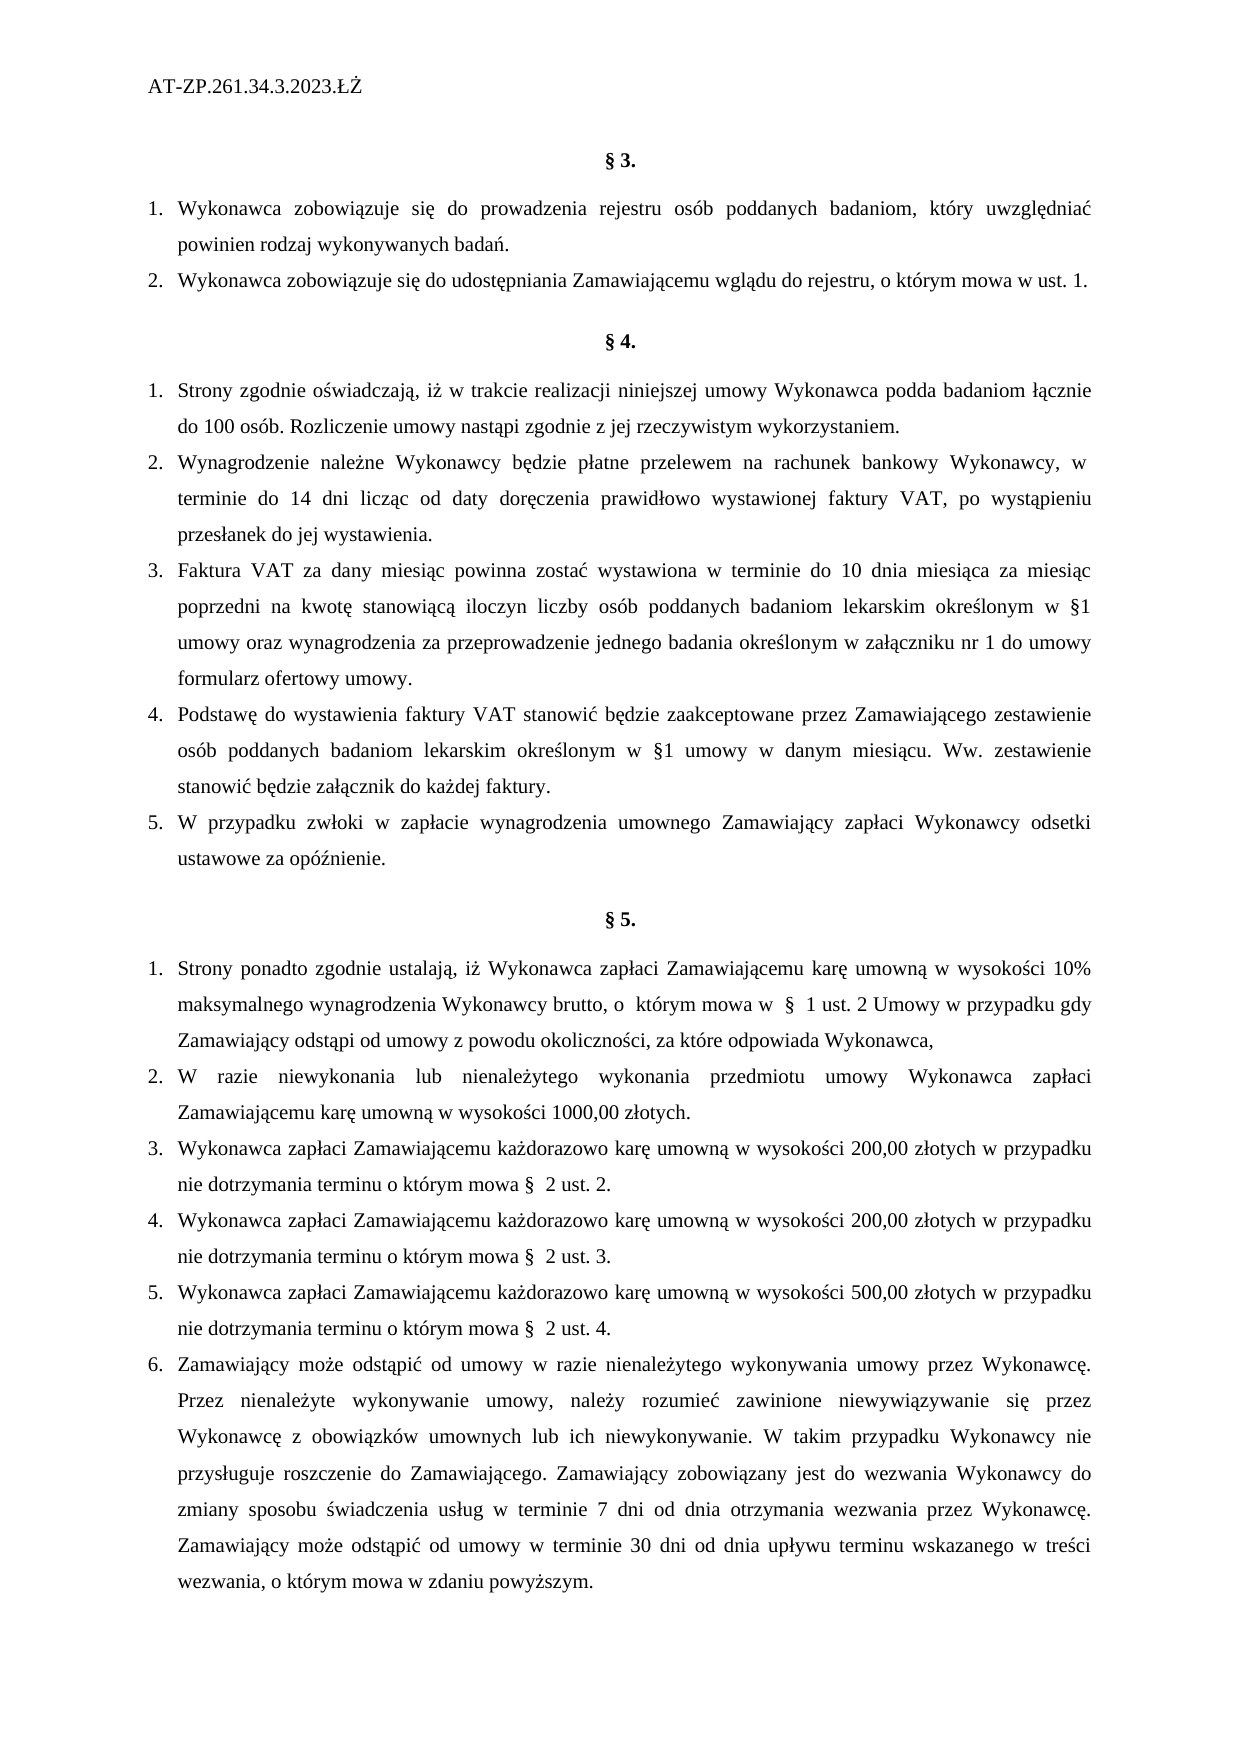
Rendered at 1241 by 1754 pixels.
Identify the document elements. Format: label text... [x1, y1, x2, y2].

list W przypadku zwłoki w zapłacie wynagrodzenia umownego Zamawiający zapłaci Wykonawcy odsetki ustawowe za opóźnienie. [148, 810, 1093, 870]
list W razie niewykonania lub nienależytego wykonania przedmiotu umowy Wykonawca zapłaci Zamawiającemu karę umowną w wysokości 1000,00 złotych. [148, 1064, 1093, 1124]
list Zamawiający może odstąpić od umowy w razie nienależytego wykonywania umowy przez Wykonawcę. Przez nienależyte wykonywanie umowy, należy rozumieć zawinione niewywiązywanie się przez Wykonawcę z obowiązków umownych lub ich niewykonywanie. W takim przypadku Wykonawcy nie przysługuje roszczenie do Zamawiającego. Zamawiający zobowiązany jest do wezwania Wykonawcy do zmiany sposobu świadczenia usług w terminie 7 dni od dnia otrzymania wezwania przez Wykonawcę. Zamawiający może odstąpić od umowy w terminie 30 dni od dnia upływu terminu wskazanego w treści wezwania, o którym mowa w zdaniu powyższym. [148, 1352, 1093, 1593]
text § 3. [148, 148, 1093, 172]
text § 4. [148, 329, 1093, 353]
list Wykonawca zapłaci Zamawiającemu każdorazowo karę umowną w wysokości 200,00 złotych w przypadku nie dotrzymania terminu o którym mowa § 2 ust. 3. [148, 1208, 1093, 1268]
list Faktura VAT za dany miesiąc powinna zostać wystawiona w terminie do 10 dnia miesiąca za miesiąc poprzedni na kwotę stanowiącą iloczyn liczby osób poddanych badaniom lekarskim określonym w §1 umowy oraz wynagrodzenia za przeprowadzenie jednego badania określonym w załączniku nr 1 do umowy formularz ofertowy umowy. [148, 558, 1093, 690]
text § 5. [148, 907, 1093, 931]
list Podstawę do wystawienia faktury VAT stanowić będzie zaakceptowane przez Zamawiającego zestawienie osób poddanych badaniom lekarskim określonym w §1 umowy w danym miesiącu. Ww. zestawienie stanowić będzie załącznik do każdej faktury. [148, 702, 1093, 798]
list Strony ponadto zgodnie ustalają, iż Wykonawca zapłaci Zamawiającemu karę umowną w wysokości 10% maksymalnego wynagrodzenia Wykonawcy brutto, o którym mowa w § 1 ust. 2 Umowy w przypadku gdy Zamawiający odstąpi od umowy z powodu okoliczności, za które odpowiada Wykonawca, [148, 956, 1093, 1052]
list Wynagrodzenie należne Wykonawcy będzie płatne przelewem na rachunek bankowy Wykonawcy, w terminie do 14 dni licząc od daty doręczenia prawidłowo wystawionej faktury VAT, po wystąpieniu przesłanek do jej wystawienia. [148, 450, 1093, 546]
list Wykonawca zapłaci Zamawiającemu każdorazowo karę umowną w wysokości 200,00 złotych w przypadku nie dotrzymania terminu o którym mowa § 2 ust. 2. [148, 1136, 1093, 1196]
list Wykonawca zobowiązuje się do prowadzenia rejestru osób poddanych badaniom, który uwzględniać powinien rodzaj wykonywanych badań. [148, 196, 1093, 256]
list Wykonawca zapłaci Zamawiającemu każdorazowo karę umowną w wysokości 500,00 złotych w przypadku nie dotrzymania terminu o którym mowa § 2 ust. 4. [148, 1280, 1093, 1340]
list Wykonawca zobowiązuje się do udostępniania Zamawiającemu wglądu do rejestru, o którym mowa w ust. 1. [148, 268, 1093, 292]
list Strony zgodnie oświadczają, iż w trakcie realizacji niniejszej umowy Wykonawca podda badaniom łącznie do 100 osób. Rozliczenie umowy nastąpi zgodnie z jej rzeczywistym wykorzystaniem. [148, 378, 1093, 438]
